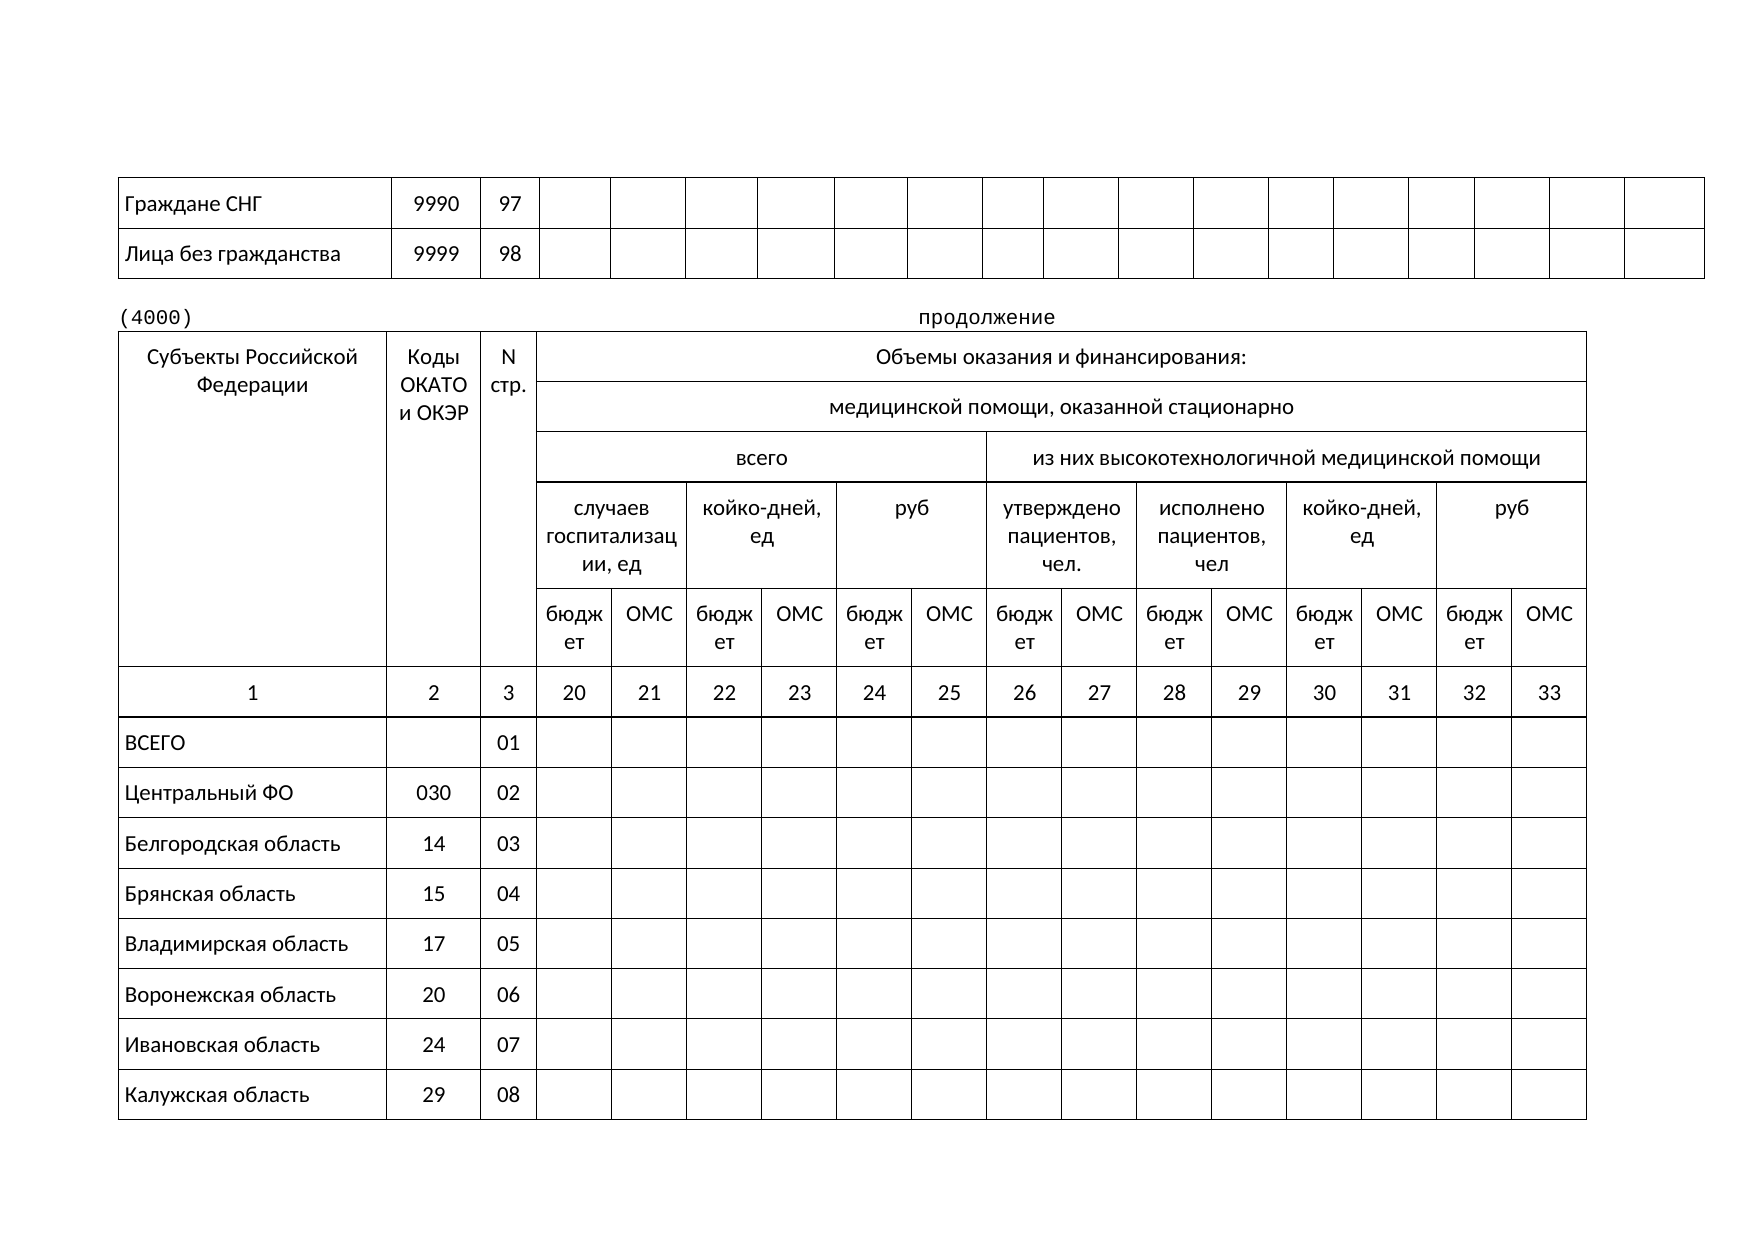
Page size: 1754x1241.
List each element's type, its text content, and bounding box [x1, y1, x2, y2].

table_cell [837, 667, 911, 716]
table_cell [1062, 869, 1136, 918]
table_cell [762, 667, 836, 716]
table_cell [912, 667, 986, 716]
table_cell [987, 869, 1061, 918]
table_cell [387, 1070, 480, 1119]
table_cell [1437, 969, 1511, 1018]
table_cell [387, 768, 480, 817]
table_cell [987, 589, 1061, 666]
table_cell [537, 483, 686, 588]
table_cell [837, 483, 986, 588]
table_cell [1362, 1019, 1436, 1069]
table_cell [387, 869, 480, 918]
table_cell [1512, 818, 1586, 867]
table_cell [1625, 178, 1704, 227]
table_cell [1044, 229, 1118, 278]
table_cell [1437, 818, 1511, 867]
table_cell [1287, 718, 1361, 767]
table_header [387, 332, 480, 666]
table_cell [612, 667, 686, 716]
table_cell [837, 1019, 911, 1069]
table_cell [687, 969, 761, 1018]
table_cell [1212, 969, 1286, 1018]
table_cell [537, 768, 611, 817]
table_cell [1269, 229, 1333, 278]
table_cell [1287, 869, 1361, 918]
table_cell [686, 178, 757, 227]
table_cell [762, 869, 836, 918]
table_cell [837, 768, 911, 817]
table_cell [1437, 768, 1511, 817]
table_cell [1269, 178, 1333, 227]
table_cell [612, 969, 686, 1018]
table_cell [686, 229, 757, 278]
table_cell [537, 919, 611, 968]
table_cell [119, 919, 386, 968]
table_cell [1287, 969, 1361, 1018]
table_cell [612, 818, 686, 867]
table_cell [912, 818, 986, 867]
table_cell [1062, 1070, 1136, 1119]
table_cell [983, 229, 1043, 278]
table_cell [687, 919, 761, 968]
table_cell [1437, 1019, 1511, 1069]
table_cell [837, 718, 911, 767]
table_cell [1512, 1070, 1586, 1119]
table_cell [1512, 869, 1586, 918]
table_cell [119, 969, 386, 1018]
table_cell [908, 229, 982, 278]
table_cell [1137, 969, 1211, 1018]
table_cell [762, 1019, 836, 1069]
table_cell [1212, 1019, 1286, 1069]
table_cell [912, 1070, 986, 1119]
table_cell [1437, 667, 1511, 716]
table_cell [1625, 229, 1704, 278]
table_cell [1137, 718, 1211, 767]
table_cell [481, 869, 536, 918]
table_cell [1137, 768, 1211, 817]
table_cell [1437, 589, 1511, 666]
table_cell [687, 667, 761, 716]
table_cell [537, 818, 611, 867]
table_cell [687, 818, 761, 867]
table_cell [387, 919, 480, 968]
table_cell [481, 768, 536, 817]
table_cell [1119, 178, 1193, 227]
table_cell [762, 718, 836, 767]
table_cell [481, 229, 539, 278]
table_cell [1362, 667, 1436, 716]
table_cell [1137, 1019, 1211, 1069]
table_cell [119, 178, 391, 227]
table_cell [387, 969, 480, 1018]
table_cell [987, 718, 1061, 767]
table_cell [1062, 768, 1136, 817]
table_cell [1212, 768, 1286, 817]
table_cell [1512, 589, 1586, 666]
text (4000) продолжение [118, 307, 1636, 331]
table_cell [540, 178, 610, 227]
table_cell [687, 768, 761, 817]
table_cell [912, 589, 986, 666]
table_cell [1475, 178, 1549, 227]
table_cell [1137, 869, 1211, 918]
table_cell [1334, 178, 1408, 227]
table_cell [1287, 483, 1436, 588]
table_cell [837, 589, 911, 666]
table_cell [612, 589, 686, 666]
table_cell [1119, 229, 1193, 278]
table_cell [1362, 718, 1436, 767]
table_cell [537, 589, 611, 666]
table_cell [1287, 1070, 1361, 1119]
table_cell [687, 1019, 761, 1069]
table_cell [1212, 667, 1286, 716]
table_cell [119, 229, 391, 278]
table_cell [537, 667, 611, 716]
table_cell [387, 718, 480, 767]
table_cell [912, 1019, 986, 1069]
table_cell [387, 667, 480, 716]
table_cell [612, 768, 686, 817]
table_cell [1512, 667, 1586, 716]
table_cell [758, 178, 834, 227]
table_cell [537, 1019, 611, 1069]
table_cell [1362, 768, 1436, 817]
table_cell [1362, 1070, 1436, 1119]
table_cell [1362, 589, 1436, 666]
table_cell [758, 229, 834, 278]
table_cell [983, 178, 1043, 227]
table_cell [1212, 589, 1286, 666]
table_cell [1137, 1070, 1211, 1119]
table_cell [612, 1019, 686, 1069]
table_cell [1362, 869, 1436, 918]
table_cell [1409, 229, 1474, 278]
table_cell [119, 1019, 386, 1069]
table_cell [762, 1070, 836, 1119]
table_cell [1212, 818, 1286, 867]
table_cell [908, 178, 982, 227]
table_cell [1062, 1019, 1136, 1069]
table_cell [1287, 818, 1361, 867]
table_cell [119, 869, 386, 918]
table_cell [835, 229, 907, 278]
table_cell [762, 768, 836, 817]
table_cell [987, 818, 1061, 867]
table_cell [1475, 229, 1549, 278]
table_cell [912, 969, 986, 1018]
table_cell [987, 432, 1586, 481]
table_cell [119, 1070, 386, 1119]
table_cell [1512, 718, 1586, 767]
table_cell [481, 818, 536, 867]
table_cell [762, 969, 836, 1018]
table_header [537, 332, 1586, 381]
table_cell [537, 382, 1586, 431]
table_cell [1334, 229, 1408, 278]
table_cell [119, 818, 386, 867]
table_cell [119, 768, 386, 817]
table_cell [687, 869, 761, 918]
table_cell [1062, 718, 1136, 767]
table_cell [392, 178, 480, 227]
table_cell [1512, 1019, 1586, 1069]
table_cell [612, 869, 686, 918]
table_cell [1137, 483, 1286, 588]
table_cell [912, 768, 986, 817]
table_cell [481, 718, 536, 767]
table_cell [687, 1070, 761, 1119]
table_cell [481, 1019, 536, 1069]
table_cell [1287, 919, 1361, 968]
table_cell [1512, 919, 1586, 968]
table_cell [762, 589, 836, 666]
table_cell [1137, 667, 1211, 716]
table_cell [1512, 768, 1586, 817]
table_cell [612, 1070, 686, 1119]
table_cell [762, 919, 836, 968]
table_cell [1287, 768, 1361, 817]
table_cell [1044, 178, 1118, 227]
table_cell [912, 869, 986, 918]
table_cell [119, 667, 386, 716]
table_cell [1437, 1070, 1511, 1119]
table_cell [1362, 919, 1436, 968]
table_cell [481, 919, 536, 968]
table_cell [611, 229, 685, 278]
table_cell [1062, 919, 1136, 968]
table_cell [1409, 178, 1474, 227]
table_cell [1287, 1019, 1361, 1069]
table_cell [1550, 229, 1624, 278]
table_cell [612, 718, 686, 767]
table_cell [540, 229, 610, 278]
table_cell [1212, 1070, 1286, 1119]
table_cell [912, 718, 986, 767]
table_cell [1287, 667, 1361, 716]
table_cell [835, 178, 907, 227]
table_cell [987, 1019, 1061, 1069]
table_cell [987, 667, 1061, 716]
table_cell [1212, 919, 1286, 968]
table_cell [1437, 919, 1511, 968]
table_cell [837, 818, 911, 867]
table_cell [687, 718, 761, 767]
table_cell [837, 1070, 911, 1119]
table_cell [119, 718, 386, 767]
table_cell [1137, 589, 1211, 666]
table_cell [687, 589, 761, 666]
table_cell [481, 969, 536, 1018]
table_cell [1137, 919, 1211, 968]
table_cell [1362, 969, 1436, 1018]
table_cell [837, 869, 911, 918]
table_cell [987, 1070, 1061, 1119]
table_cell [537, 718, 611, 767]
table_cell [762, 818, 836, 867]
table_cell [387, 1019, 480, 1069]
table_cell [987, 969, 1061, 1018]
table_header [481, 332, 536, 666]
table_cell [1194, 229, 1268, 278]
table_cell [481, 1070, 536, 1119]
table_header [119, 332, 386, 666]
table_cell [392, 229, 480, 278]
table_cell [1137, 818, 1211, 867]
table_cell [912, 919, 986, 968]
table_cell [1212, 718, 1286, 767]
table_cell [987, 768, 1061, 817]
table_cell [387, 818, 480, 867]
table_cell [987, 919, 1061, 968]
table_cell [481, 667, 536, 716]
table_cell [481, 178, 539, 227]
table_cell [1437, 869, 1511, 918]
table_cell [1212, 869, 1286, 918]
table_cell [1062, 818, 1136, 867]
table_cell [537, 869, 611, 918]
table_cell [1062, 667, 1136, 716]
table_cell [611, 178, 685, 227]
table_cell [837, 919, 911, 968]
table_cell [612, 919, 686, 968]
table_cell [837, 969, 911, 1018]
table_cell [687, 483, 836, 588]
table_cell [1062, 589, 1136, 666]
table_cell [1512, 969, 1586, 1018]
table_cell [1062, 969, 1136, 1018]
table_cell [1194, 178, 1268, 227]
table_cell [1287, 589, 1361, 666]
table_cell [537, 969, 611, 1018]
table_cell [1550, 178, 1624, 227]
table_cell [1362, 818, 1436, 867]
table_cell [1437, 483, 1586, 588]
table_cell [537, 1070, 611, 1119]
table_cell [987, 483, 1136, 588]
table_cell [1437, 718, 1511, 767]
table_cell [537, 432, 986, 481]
